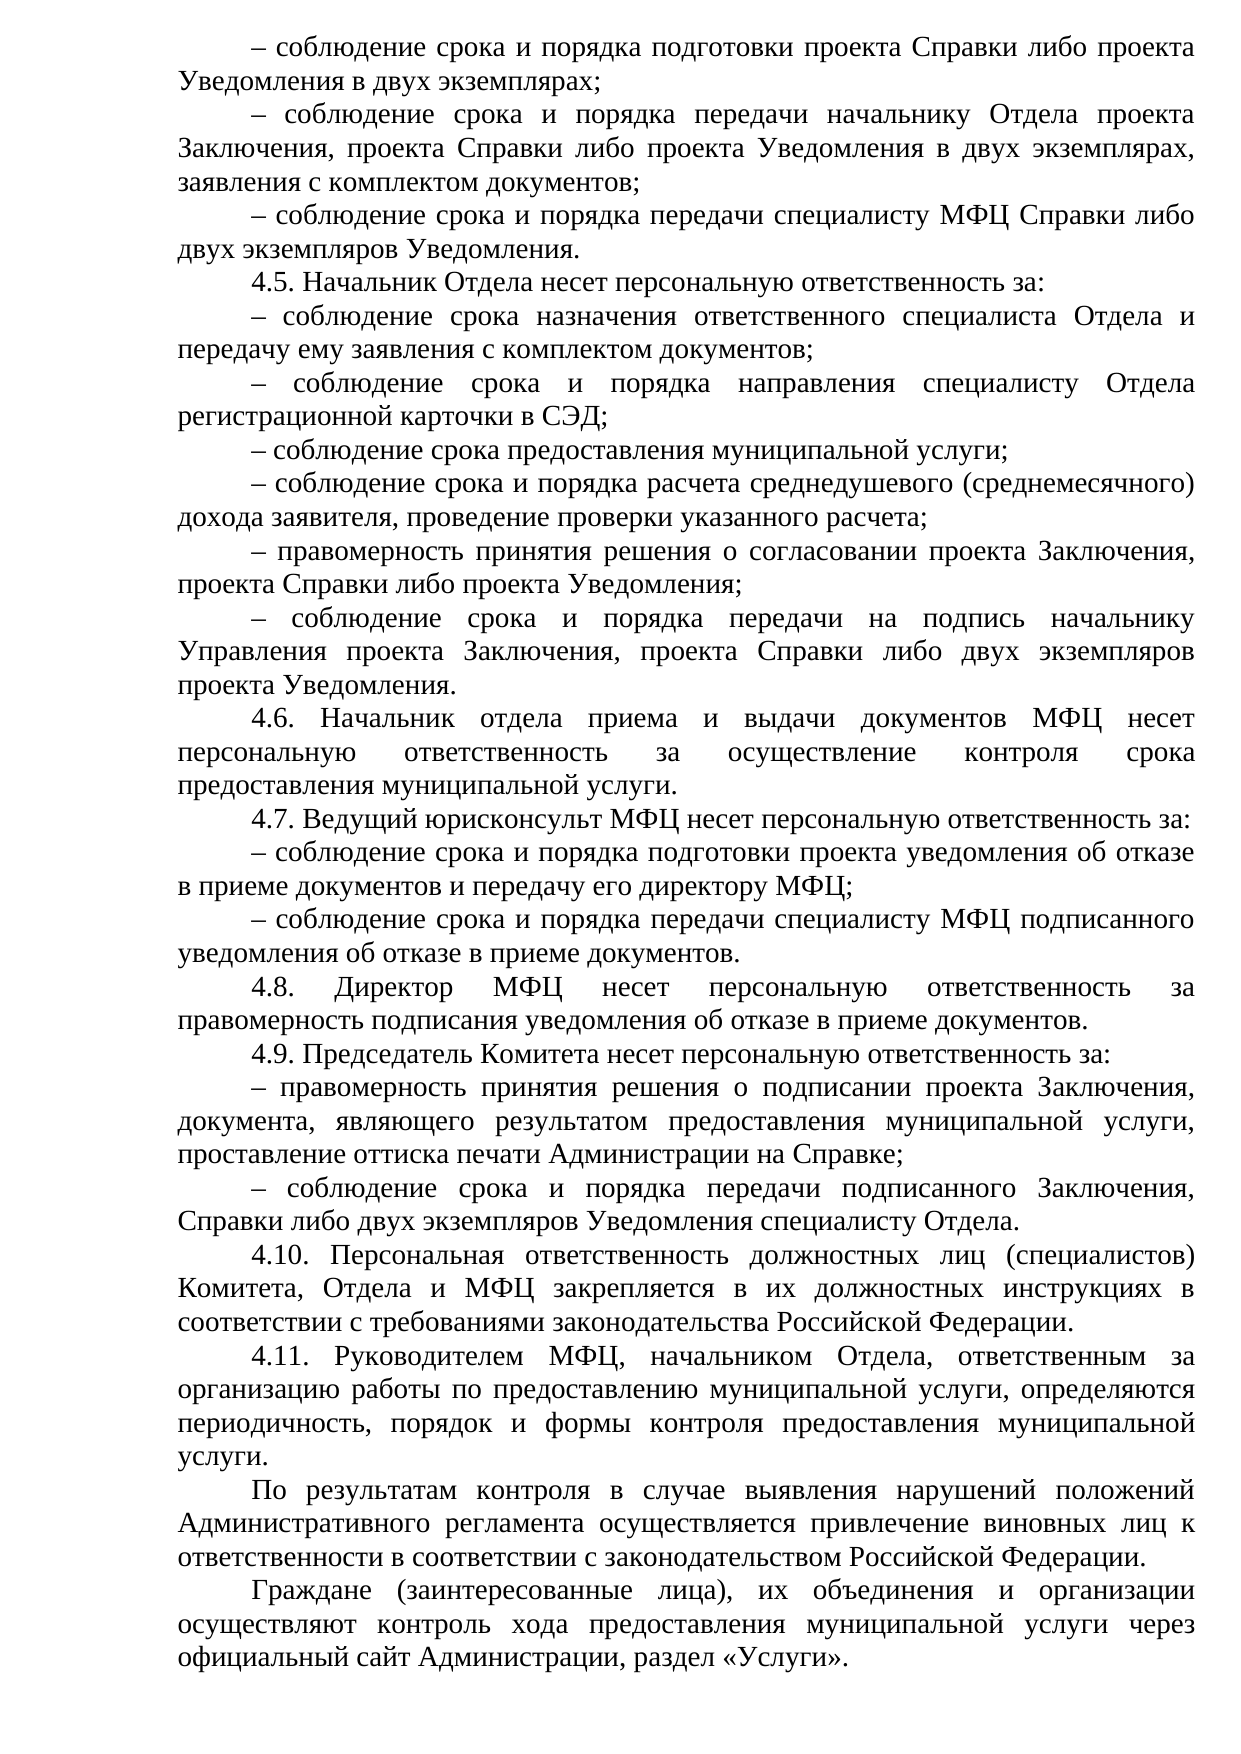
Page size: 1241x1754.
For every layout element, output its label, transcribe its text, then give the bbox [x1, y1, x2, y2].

text – соблюдение срока и порядка расчета среднедушевого (среднемесячного) дохода заявителя, проведение проверки указанного расчета; [177, 466, 1196, 533]
text – соблюдение срока и порядка передачи на подпись начальнику Управления проекта Заключения, проекта Справки либо двух экземпляров проекта Уведомления. [177, 600, 1196, 700]
text 4.9. Председатель Комитета несет персональную ответственность за: [177, 1036, 1196, 1069]
text 4.6. Начальник отдела приема и выдачи документов МФЦ несет персональную ответственность за осуществление контроля срока предоставления муниципальной услуги. [177, 700, 1196, 801]
text 4.5. Начальник Отдела несет персональную ответственность за: [177, 264, 1196, 298]
text 4.11. Руководителем МФЦ, начальником Отдела, ответственным за организацию работы по предоставлению муниципальной услуги, определяются периодичность, порядок и формы контроля предоставления муниципальной услуги. [177, 1338, 1196, 1472]
text – соблюдение срока и порядка передачи специалисту МФЦ подписанного уведомления об отказе в приеме документов. [177, 902, 1196, 969]
text – соблюдение срока и порядка подготовки проекта уведомления об отказе в приеме документов и передачу его директору МФЦ; [177, 834, 1196, 902]
text – соблюдение срока предоставления муниципальной услуги; [177, 432, 1196, 466]
text Граждане (заинтересованные лица), их объединения и организации осуществляют контроль хода предоставления муниципальной услуги через официальный сайт Администрации, раздел «Услуги». [177, 1572, 1196, 1673]
text – соблюдение срока и порядка подготовки проекта Справки либо проекта Уведомления в двух экземплярах; [177, 29, 1196, 97]
text 4.8. Директор МФЦ несет персональную ответственность за правомерность подписания уведомления об отказе в приеме документов. [177, 969, 1196, 1036]
text 4.10. Персональная ответственность должностных лиц (специалистов) Комитета, Отдела и МФЦ закрепляется в их должностных инструкциях в соответствии с требованиями законодательства Российской Федерации. [177, 1237, 1196, 1338]
text – правомерность принятия решения о согласовании проекта Заключения, проекта Справки либо проекта Уведомления; [177, 533, 1196, 600]
text – соблюдение срока и порядка передачи начальнику Отдела проекта Заключения, проекта Справки либо проекта Уведомления в двух экземплярах, заявления с комплектом документов; [177, 97, 1196, 197]
text – соблюдение срока назначения ответственного специалиста Отдела и передачу ему заявления с комплектом документов; [177, 298, 1196, 365]
text – соблюдение срока и порядка направления специалисту Отдела регистрационной карточки в СЭД; [177, 365, 1196, 432]
text – соблюдение срока и порядка передачи специалисту МФЦ Справки либо двух экземпляров Уведомления. [177, 197, 1196, 264]
text – правомерность принятия решения о подписании проекта Заключения, документа, являющего результатом предоставления муниципальной услуги, проставление оттиска печати Администрации на Справке; [177, 1069, 1196, 1170]
text 4.7. Ведущий юрисконсульт МФЦ несет персональную ответственность за: [177, 801, 1196, 834]
text По результатам контроля в случае выявления нарушений положений Административного регламента осуществляется привлечение виновных лиц к ответственности в соответствии с законодательством Российской Федерации. [177, 1472, 1196, 1572]
text – соблюдение срока и порядка передачи подписанного Заключения, Справки либо двух экземпляров Уведомления специалисту Отдела. [177, 1170, 1196, 1237]
